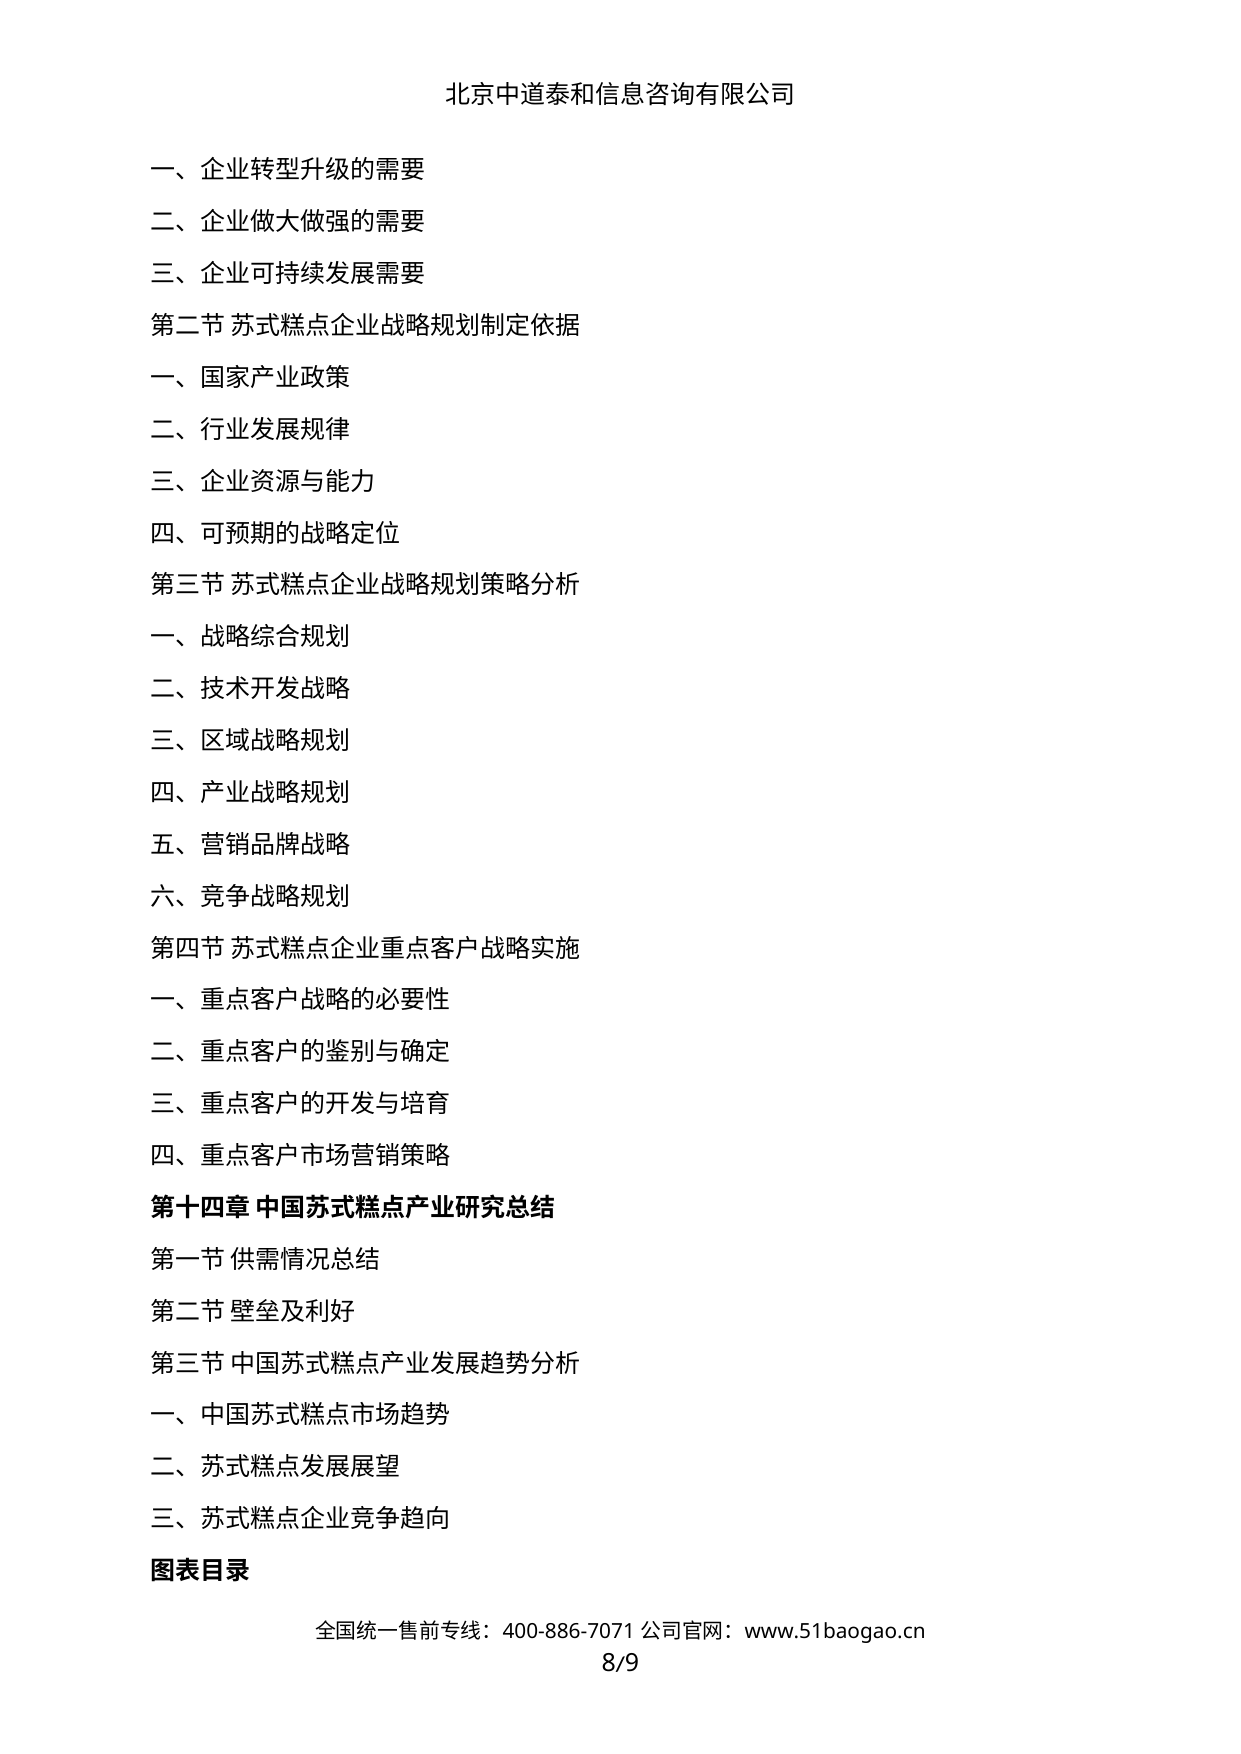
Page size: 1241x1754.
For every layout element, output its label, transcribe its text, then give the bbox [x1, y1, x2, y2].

text 五、营销品牌战略 [150, 824, 1090, 861]
text 第四节 苏式糕点企业重点客户战略实施 [150, 928, 1090, 964]
text 二、技术开发战略 [150, 669, 1090, 705]
text 二、行业发展规律 [150, 409, 1090, 446]
text 三、苏式糕点企业竞争趋向 [150, 1499, 1090, 1535]
text 三、重点客户的开发与培育 [150, 1084, 1090, 1120]
text 第三节 苏式糕点企业战略规划策略分析 [150, 565, 1090, 601]
text 一、战略综合规划 [150, 617, 1090, 653]
text 第十四章 中国苏式糕点产业研究总结 [150, 1187, 1090, 1224]
text 四、可预期的战略定位 [150, 513, 1090, 549]
text 三、区域战略规划 [150, 721, 1090, 757]
text 二、苏式糕点发展展望 [150, 1447, 1090, 1483]
text 二、企业做大做强的需要 [150, 202, 1090, 238]
text 一、国家产业政策 [150, 357, 1090, 394]
text 一、中国苏式糕点市场趋势 [150, 1395, 1090, 1431]
text 第二节 壁垒及利好 [150, 1291, 1090, 1327]
text 图表目录 [150, 1551, 1090, 1587]
text 第三节 中国苏式糕点产业发展趋势分析 [150, 1343, 1090, 1379]
text 四、产业战略规划 [150, 772, 1090, 809]
text 第一节 供需情况总结 [150, 1239, 1090, 1276]
text 二、重点客户的鉴别与确定 [150, 1032, 1090, 1068]
text 六、竞争战略规划 [150, 876, 1090, 912]
text 第二节 苏式糕点企业战略规划制定依据 [150, 306, 1090, 342]
text 三、企业可持续发展需要 [150, 254, 1090, 290]
text 四、重点客户市场营销策略 [150, 1136, 1090, 1172]
text 一、企业转型升级的需要 [150, 150, 1090, 186]
text 三、企业资源与能力 [150, 461, 1090, 497]
text 一、重点客户战略的必要性 [150, 980, 1090, 1016]
